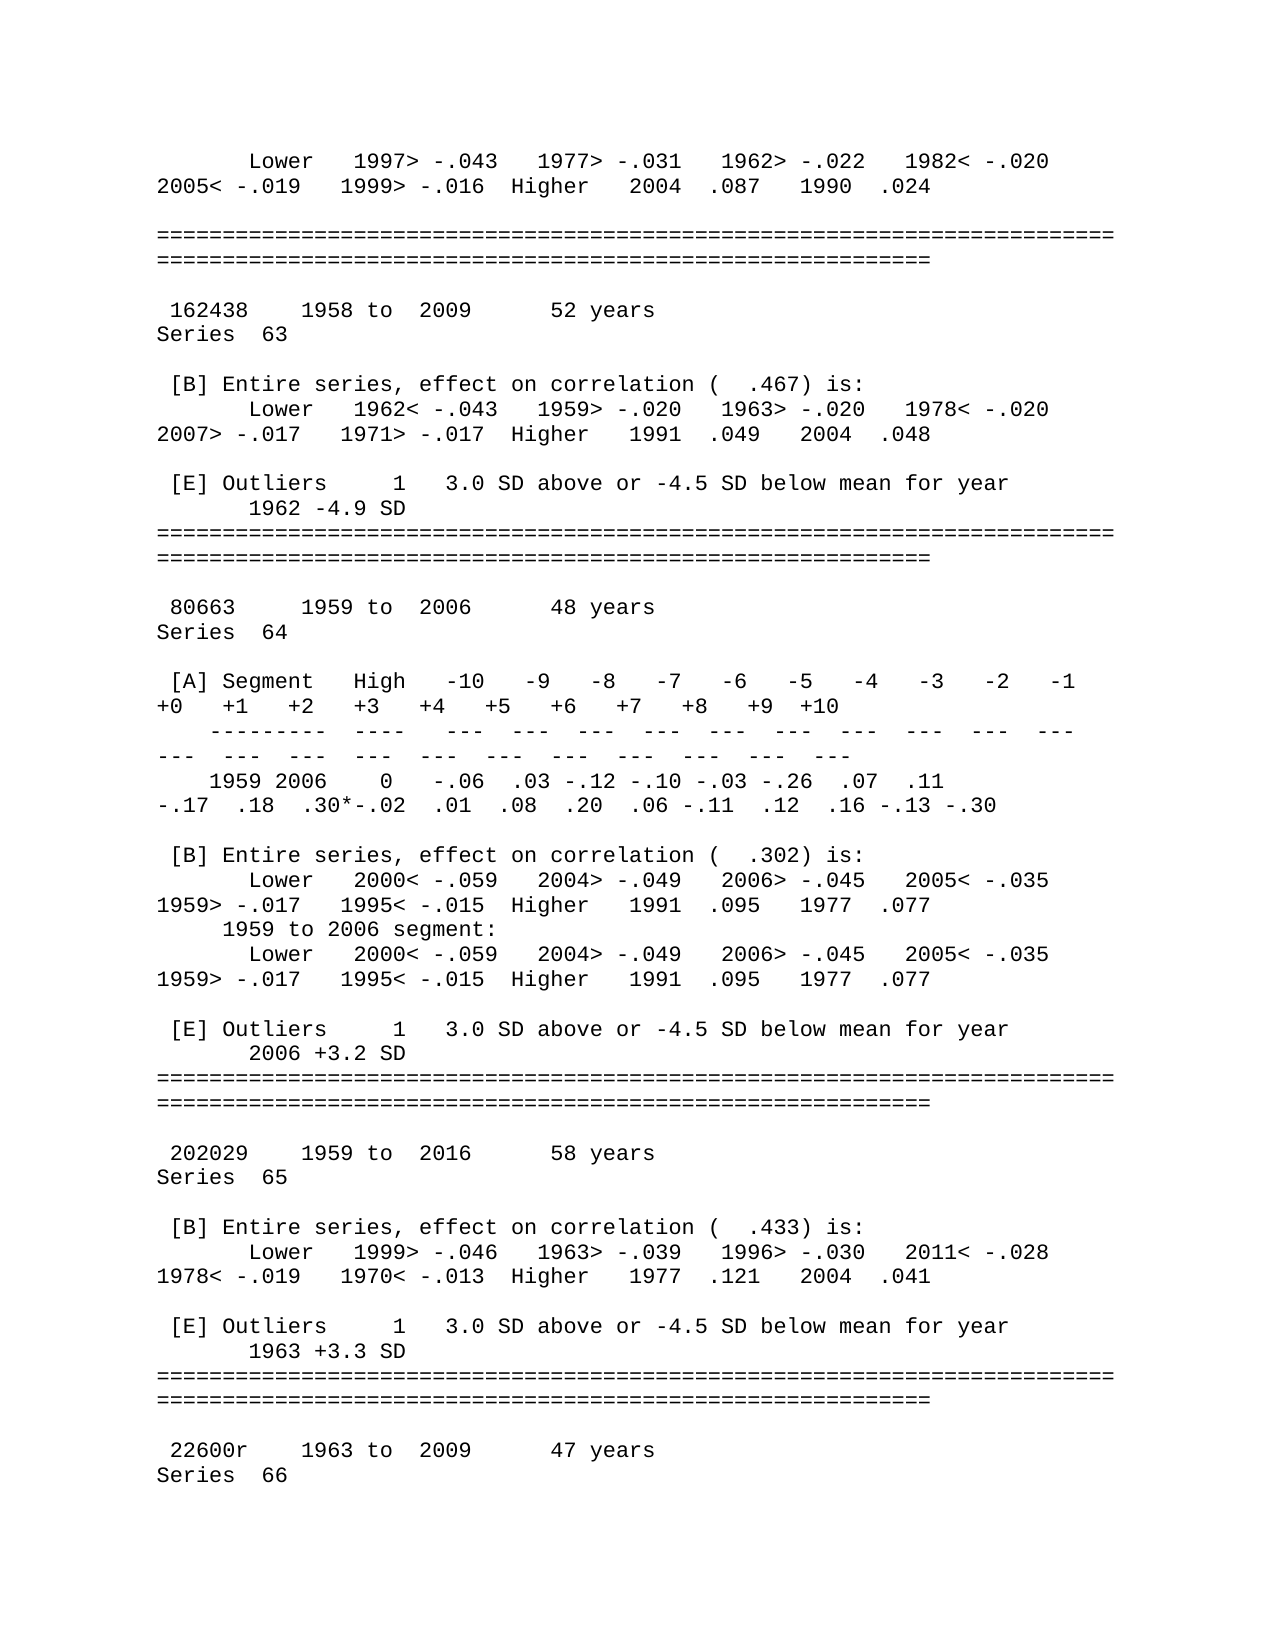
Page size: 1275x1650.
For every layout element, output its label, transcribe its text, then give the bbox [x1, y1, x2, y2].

text ==================================================================================================================================== [156, 522, 1118, 571]
text Lower 1962< -.043 1959> -.020 1963> -.020 1978< -.020 2007> -.017 1971> -.017 Higher 1991 .049 2004 .048 [156, 398, 1118, 447]
text --------- ---- --- --- --- --- --- --- --- --- --- --- --- --- --- --- --- --- --- --- --- --- --- [156, 720, 1118, 770]
text Lower 2000< -.059 2004> -.049 2006> -.045 2005< -.035 1959> -.017 1995< -.015 Higher 1991 .095 1977 .077 [156, 869, 1118, 918]
text [B] Entire series, effect on correlation ( .467) is: [156, 373, 1118, 398]
text 1959 to 2006 segment: [156, 918, 1118, 943]
text [B] Entire series, effect on correlation ( .433) is: [156, 1216, 1118, 1241]
text 1959 2006 0 -.06 .03 -.12 -.10 -.03 -.26 .07 .11 -.17 .18 .30*-.02 .01 .08 .20 .06 -.11 .12 .16 -.13 -.30 [156, 770, 1118, 819]
text [E] Outliers 1 3.0 SD above or -4.5 SD below mean for year [156, 1018, 1118, 1042]
text [A] Segment High -10 -9 -8 -7 -6 -5 -4 -3 -2 -1 +0 +1 +2 +3 +4 +5 +6 +7 +8 +9 +10 [156, 671, 1118, 720]
text 80663 1959 to 2006 48 years Series 64 [156, 596, 1118, 646]
text Lower 1997> -.043 1977> -.031 1962> -.022 1982< -.020 2005< -.019 1999> -.016 Higher 2004 .087 1990 .024 [156, 150, 1118, 199]
text 1963 +3.3 SD [156, 1340, 1118, 1365]
text ==================================================================================================================================== [156, 224, 1118, 274]
text 202029 1959 to 2016 58 years Series 65 [156, 1142, 1118, 1191]
text [E] Outliers 1 3.0 SD above or -4.5 SD below mean for year [156, 1315, 1118, 1340]
text 22600r 1963 to 2009 47 years Series 66 [156, 1439, 1118, 1489]
text Lower 2000< -.059 2004> -.049 2006> -.045 2005< -.035 1959> -.017 1995< -.015 Higher 1991 .095 1977 .077 [156, 943, 1118, 993]
text ==================================================================================================================================== [156, 1365, 1118, 1414]
text [E] Outliers 1 3.0 SD above or -4.5 SD below mean for year [156, 472, 1118, 497]
text 2006 +3.2 SD [156, 1042, 1118, 1067]
text [B] Entire series, effect on correlation ( .302) is: [156, 844, 1118, 869]
text 1962 -4.9 SD [156, 497, 1118, 522]
text 162438 1958 to 2009 52 years Series 63 [156, 299, 1118, 348]
text ==================================================================================================================================== [156, 1067, 1118, 1117]
text Lower 1999> -.046 1963> -.039 1996> -.030 2011< -.028 1978< -.019 1970< -.013 Higher 1977 .121 2004 .041 [156, 1241, 1118, 1290]
